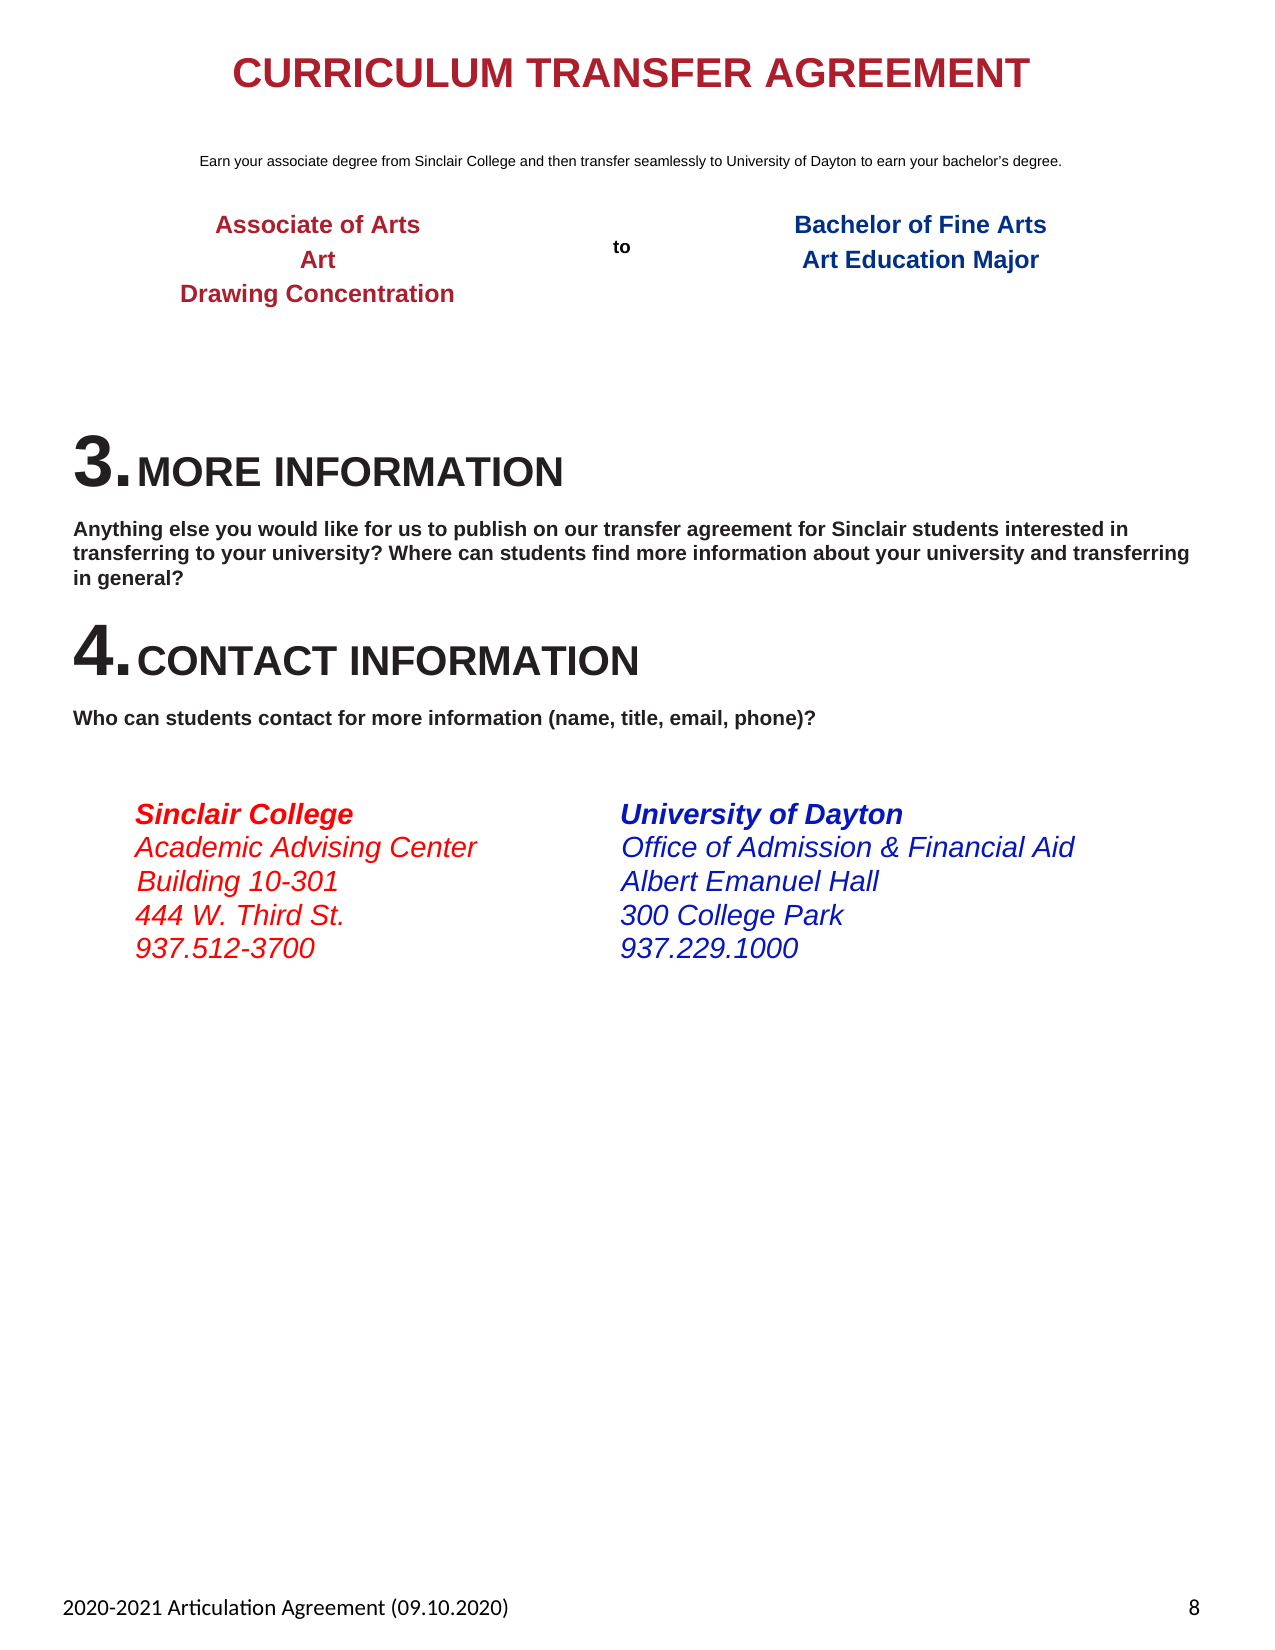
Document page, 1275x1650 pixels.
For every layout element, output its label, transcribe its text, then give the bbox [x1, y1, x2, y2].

subtitle 937.512-3700 937.229.1000 [135, 931, 1200, 965]
text Anything else you would like for us to publish on our transfer agreement for Sinclair students interested in transferring to your university? Where can students find more information about your university and transferring in general? [73, 516, 1191, 589]
subtitle Building 10-301 Albert Emanuel Hall [135, 864, 1200, 898]
subtitle MORE INFORMATION [73, 418, 1200, 501]
subtitle Academic Advising Center Office of Admission & Financial Aid [135, 831, 1200, 864]
text Who can students contact for more information (name, title, email, phone)? [73, 706, 1185, 730]
subtitle Sinclair College University of Dayton [135, 797, 1200, 831]
subtitle 444 W. Third St. 300 College Park [135, 898, 1200, 931]
subtitle CONTACT INFORMATION [73, 607, 1200, 691]
